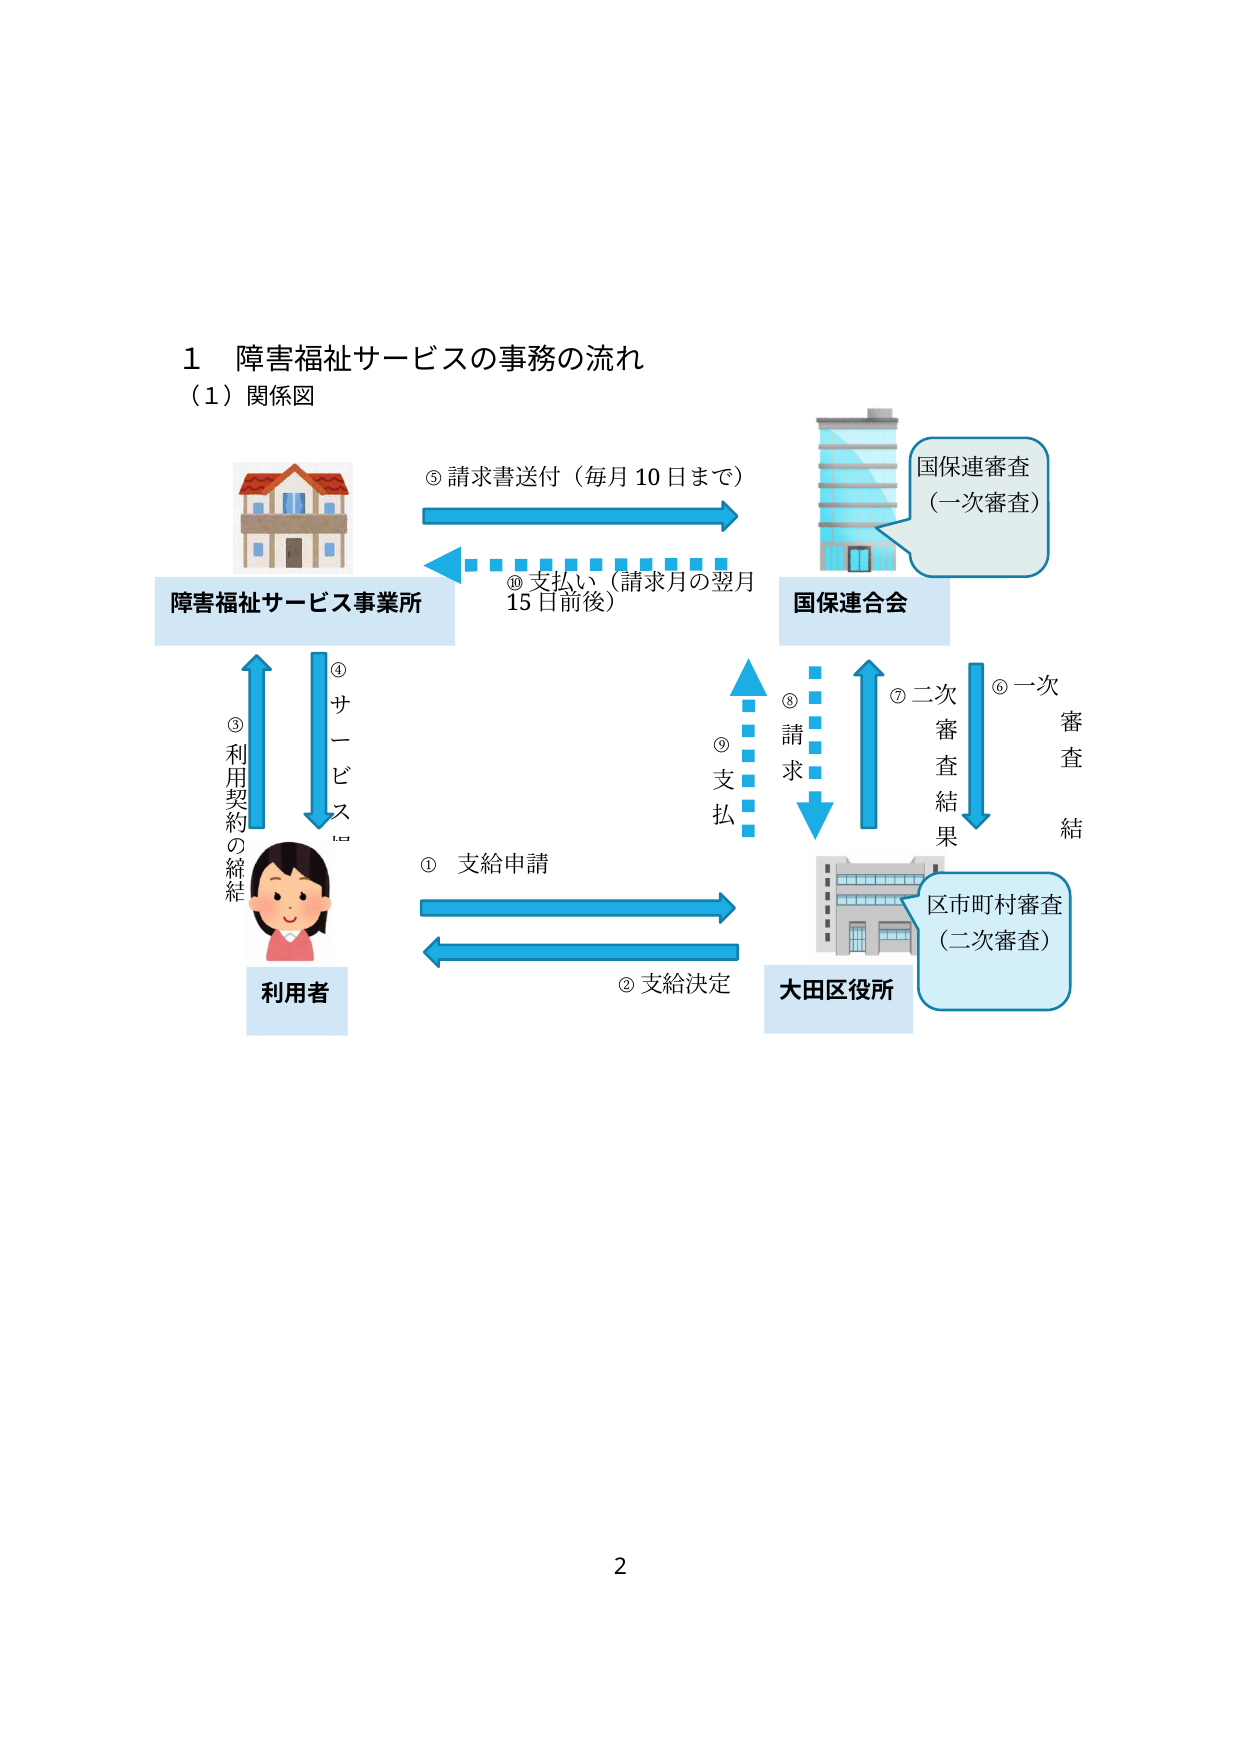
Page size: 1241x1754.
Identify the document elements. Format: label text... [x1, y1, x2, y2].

picture [244, 839, 334, 966]
text １ 障害福祉サービスの事務の流れ [177, 336, 1063, 378]
picture [815, 405, 902, 573]
picture [809, 850, 949, 968]
picture [233, 462, 353, 574]
list （１）関係図 [177, 378, 1063, 411]
